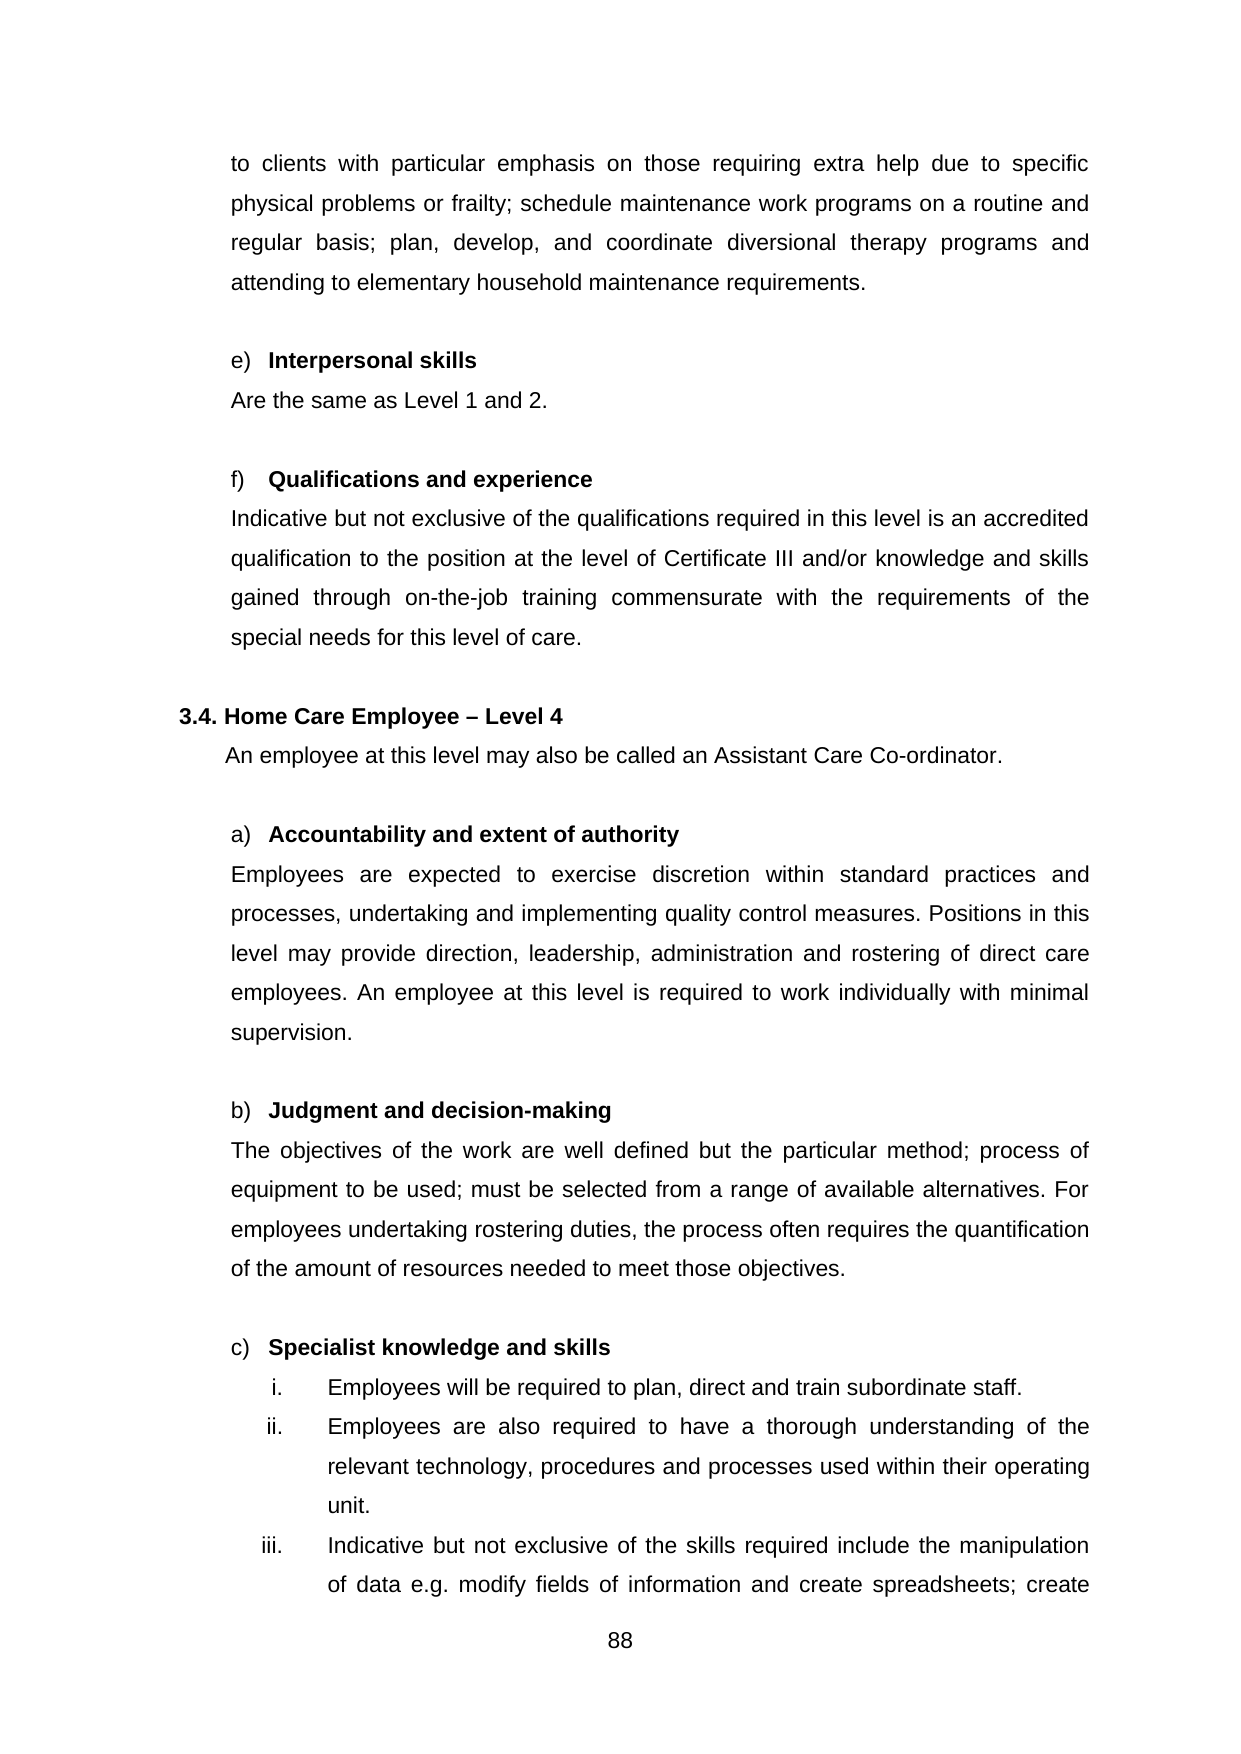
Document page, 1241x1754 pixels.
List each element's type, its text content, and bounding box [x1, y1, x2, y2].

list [283, 1532, 1090, 1598]
list Employees will be required to plan, direct and train subordinate staff. [283, 1374, 1090, 1400]
list Home Care Employee – Level 4 [179, 703, 1090, 729]
text The objectives of the work are well defined but the particular method; process of equipment to be used; must be selected from a range of available alternatives. For employees undertaking rostering duties, the process often requires the quantification of the amount of resources needed to meet those objectives. [231, 1137, 1090, 1282]
text An employee at this level may also be called an Assistant Care Co-ordinator. [150, 742, 1090, 768]
text Indicative but not exclusive of the qualifications required in this level is an accredited qualification to the position at the level of Certificate III and/or knowledge and skills gained through on-the-job training commensurate with the requirements of the special needs for this level of care. [231, 505, 1090, 650]
list Interpersonal skills [231, 347, 1090, 374]
list Qualifications and experience [231, 466, 1090, 492]
list Accountability and extent of authority [231, 821, 1090, 847]
text Employees are expected to exercise discretion within standard practices and processes, undertaking and implementing quality control measures. Positions in this level may provide direction, leadership, administration and rostering of direct care employees. An employee at this level is required to work individually with minimal supervision. [231, 861, 1090, 1045]
list Employees are also required to have a thorough understanding of the relevant technology, procedures and processes used within their operating unit. [283, 1413, 1090, 1519]
list Specialist knowledge and skills [231, 1334, 1090, 1361]
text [231, 150, 1090, 295]
text Are the same as Level 1 and 2. [200, 387, 1090, 413]
list Judgment and decision-making [231, 1097, 1090, 1124]
